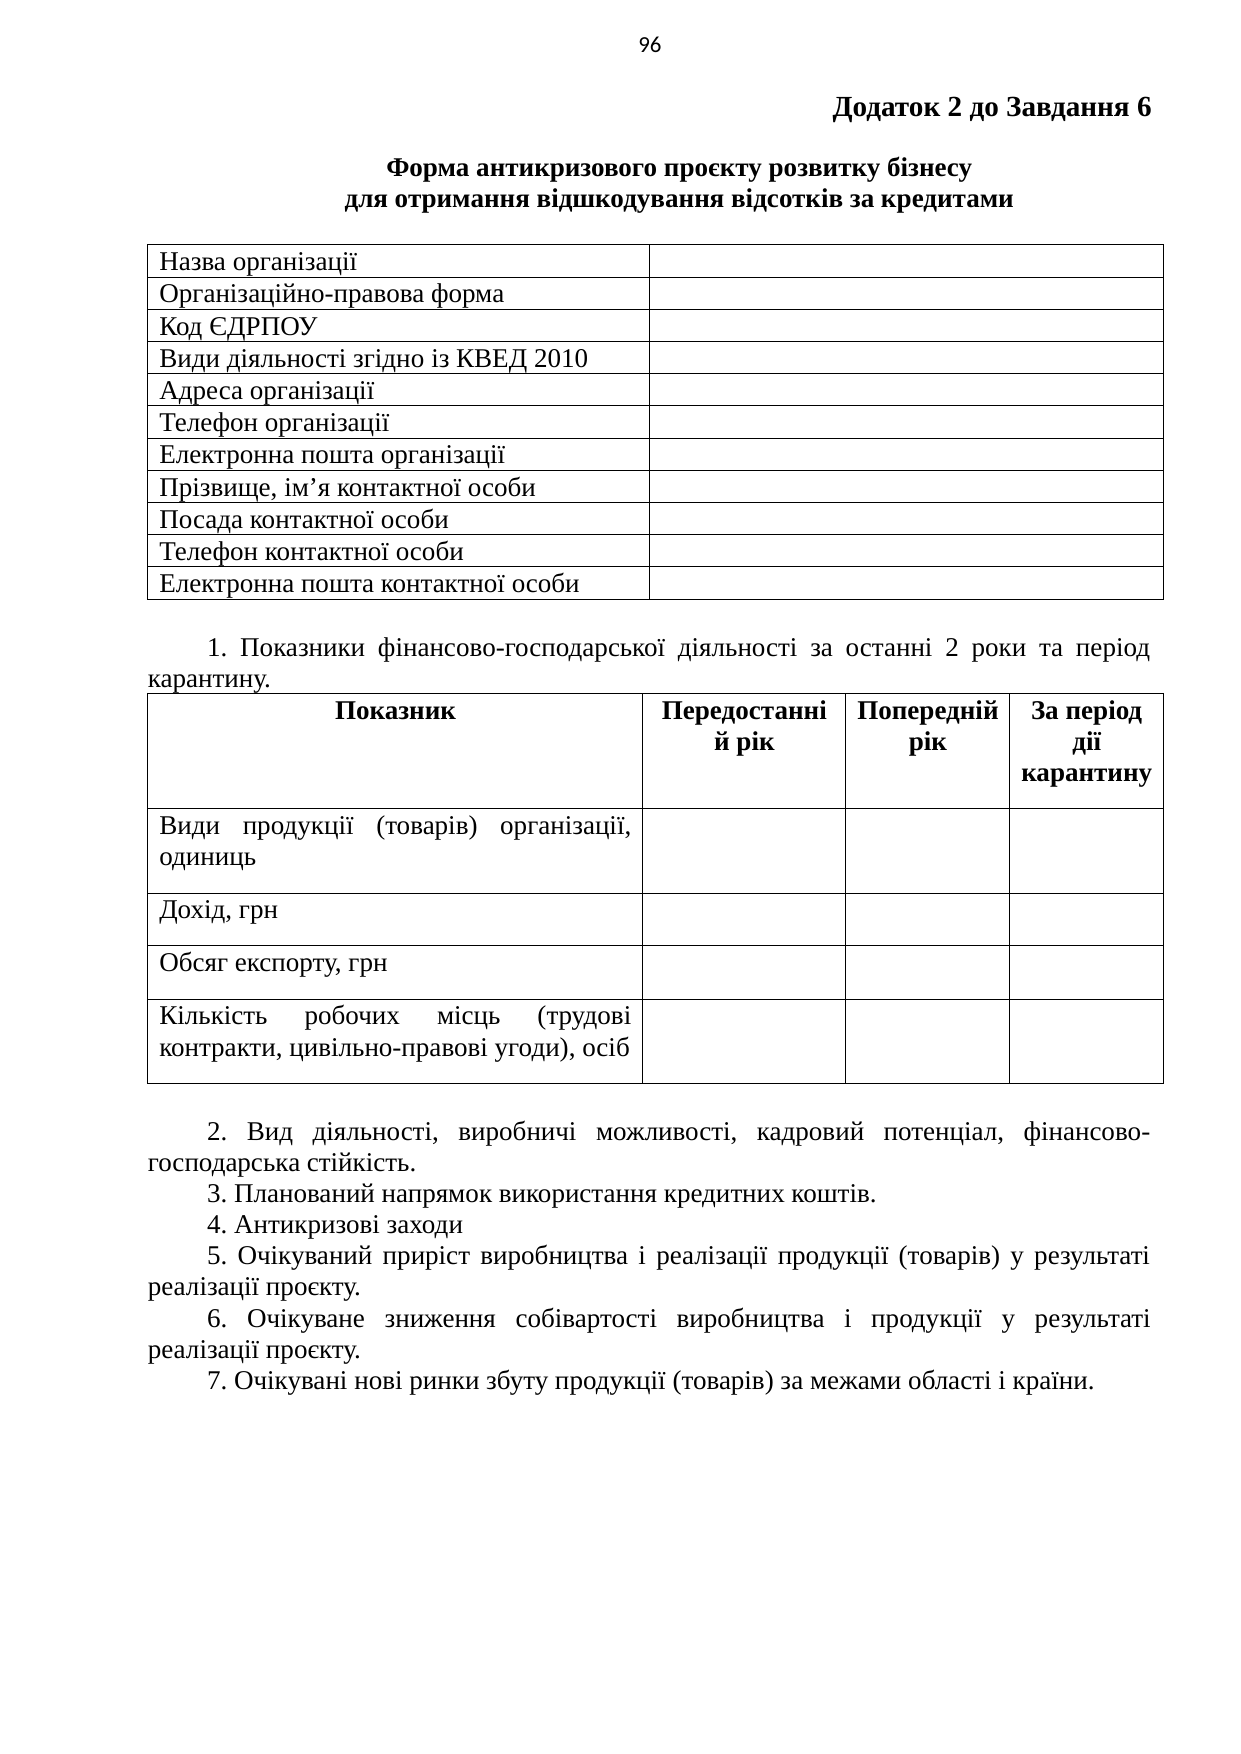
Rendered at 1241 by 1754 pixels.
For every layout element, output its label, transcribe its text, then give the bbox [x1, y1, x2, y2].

table_cell [650, 342, 1163, 373]
table_header Попередній рік [846, 694, 1009, 808]
list 3. Планований напрямок використання кредитних коштів. [148, 1177, 1152, 1208]
table_cell [846, 1000, 1009, 1083]
table_header За період дії карантину [1010, 694, 1163, 808]
table_cell Види продукції (товарів) організації, одиниць [148, 809, 642, 892]
table_cell [1010, 1000, 1163, 1083]
text для отримання відшкодування відсотків за кредитами [148, 182, 1152, 213]
table_cell [643, 946, 845, 998]
table_cell [650, 503, 1163, 534]
table_cell [650, 535, 1163, 566]
table_cell Адреса організації [148, 374, 649, 405]
table_cell [643, 1000, 845, 1083]
table_header Назва організації [148, 245, 649, 277]
table_header Передостанній рік [643, 694, 845, 808]
text Форма антикризового проєкту розвитку бізнесу [148, 151, 1152, 182]
table_cell Код ЄДРПОУ [148, 310, 649, 341]
list 6. Очікуване зниження собівартості виробництва і продукції у результаті реалізації проєкту. [148, 1302, 1152, 1364]
list 5. Очікуваний приріст виробництва і реалізації продукції (товарів) у результаті реалізації проєкту. [148, 1239, 1152, 1302]
table_cell Електронна пошта організації [148, 439, 649, 470]
table_cell Організаційно-правова форма [148, 278, 649, 309]
table_cell [1010, 894, 1163, 945]
table_cell Дохід, грн [148, 894, 642, 945]
table_cell [846, 946, 1009, 998]
table_cell [1010, 809, 1163, 892]
table_cell [643, 894, 845, 945]
table_cell Прізвище, ім’я контактної особи [148, 471, 649, 502]
table_cell [650, 439, 1163, 470]
table_cell [650, 406, 1163, 437]
table_header Показник [148, 694, 642, 808]
table_cell [846, 894, 1009, 945]
table_cell [650, 567, 1163, 598]
table_cell [650, 471, 1163, 502]
table_cell [643, 809, 845, 892]
table_cell Обсяг експорту, грн [148, 946, 642, 998]
table_cell [846, 809, 1009, 892]
list 7. Очікувані нові ринки збуту продукції (товарів) за межами області і країни. [148, 1364, 1152, 1395]
table_cell [650, 374, 1163, 405]
table_cell [650, 310, 1163, 341]
table_cell [1010, 946, 1163, 998]
list 2. Вид діяльності, виробничі можливості, кадровий потенціал, фінансово-господарська стійкість. [148, 1115, 1152, 1177]
table_cell Кількість робочих місць (трудові контракти, цивільно-правові угоди), осіб [148, 1000, 642, 1083]
table_cell Телефон організації [148, 406, 649, 437]
list 1. Показники фінансово-господарської діяльності за останні 2 роки та період карантину. [148, 631, 1152, 693]
text Додаток 2 до Завдання 6 [148, 89, 1152, 122]
table_cell Види діяльності згідно із КВЕД 2010 [148, 342, 649, 373]
table_cell Електронна пошта контактної особи [148, 567, 649, 598]
table_cell [650, 278, 1163, 309]
table_header [650, 245, 1163, 277]
table_cell Телефон контактної особи [148, 535, 649, 566]
table_cell Посада контактної особи [148, 503, 649, 534]
list 4. Антикризові заходи [148, 1208, 1152, 1239]
